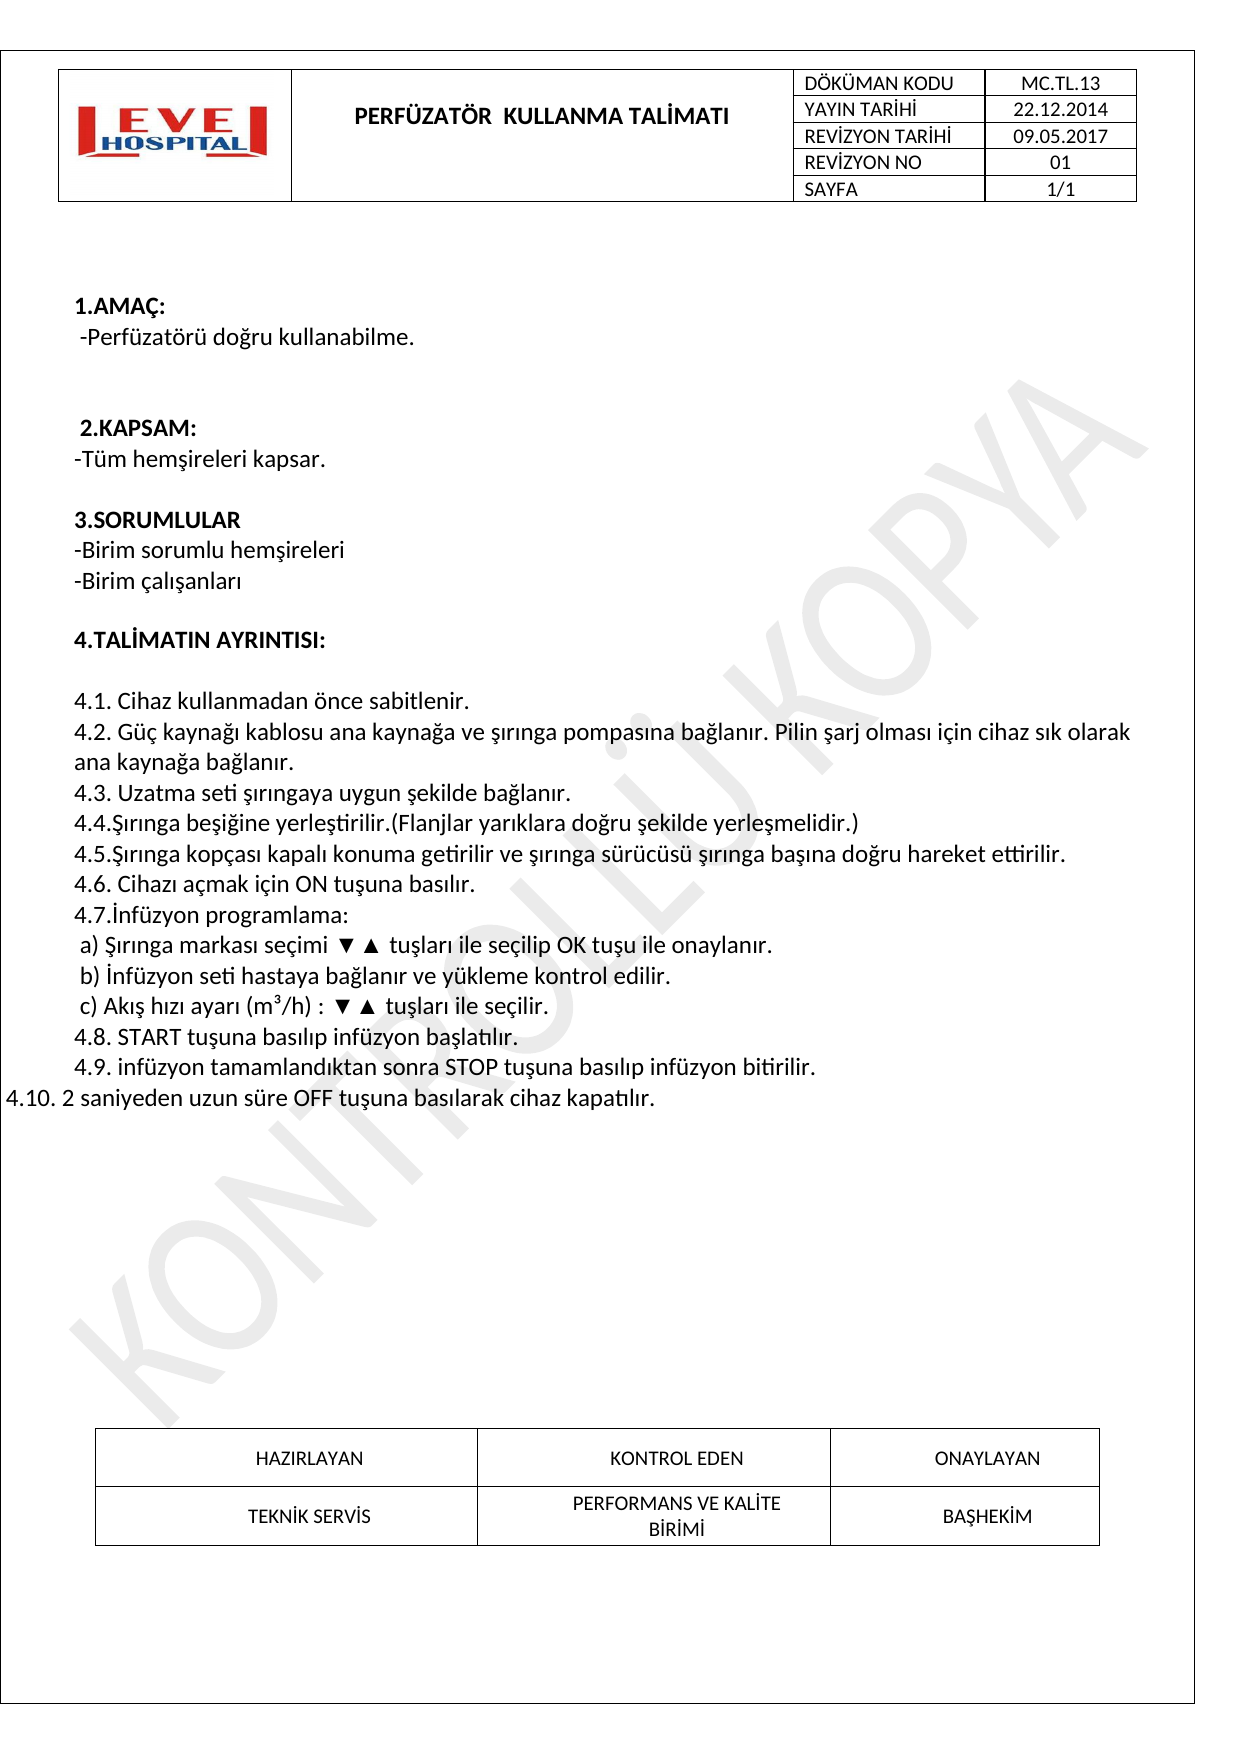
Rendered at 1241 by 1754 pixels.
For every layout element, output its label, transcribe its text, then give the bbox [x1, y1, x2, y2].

text b) İnfüzyon seti hastaya bağlanır ve yükleme kontrol edilir. [74, 960, 1166, 990]
table_cell TEKNİK SERVİS [96, 1487, 477, 1545]
text 4.4.Şırınga beşiğine yerleştirilir.(Flanjlar yarıklara doğru şekilde yerleşmelidir.) [74, 807, 1166, 838]
table_cell 01 [986, 149, 1136, 175]
text 4.9. infüzyon tamamlandıktan sonra STOP tuşuna basılıp infüzyon bitirilir. [74, 1051, 1166, 1082]
table_cell 09.05.2017 [986, 123, 1136, 148]
text 4.10. 2 saniyeden uzun süre OFF tuşuna basılarak cihaz kapatılır. [1, 1082, 1166, 1112]
picture [69, 70, 275, 195]
text 2.KAPSAM: [74, 412, 1166, 443]
text 3.SORUMLULAR [74, 504, 1166, 534]
table_header HAZIRLAYAN [96, 1429, 477, 1486]
text -Perfüzatörü doğru kullanabilme. [74, 321, 1166, 351]
text 4.3. Uzatma seti şırıngaya uygun şekilde bağlanır. [74, 777, 1166, 807]
text 4.6. Cihazı açmak için ON tuşuna basılır. [74, 868, 1166, 899]
text 4.1. Cihaz kullanmadan önce sabitlenir. [74, 685, 1166, 716]
table_header KONTROL EDEN [478, 1429, 830, 1486]
text 1.AMAÇ: [74, 290, 1166, 321]
text -Birim çalışanları [74, 565, 1166, 595]
table_cell SAYFA [794, 176, 984, 201]
text -Tüm hemşireleri kapsar. [74, 443, 1166, 473]
table_cell BAŞHEKİM [831, 1487, 1099, 1545]
text 4.8. START tuşuna basılıp infüzyon başlatılır. [74, 1021, 1166, 1051]
text 4.TALİMATIN AYRINTISI: [74, 624, 1166, 655]
text c) Akış hızı ayarı (m³/h) : ▼▲ tuşları ile seçilir. [74, 990, 1166, 1021]
table_cell YAYIN TARİHİ [794, 96, 984, 122]
table_header MC.TL.13 [986, 70, 1136, 95]
text 4.7.İnfüzyon programlama: [74, 899, 1166, 929]
table_cell REVİZYON TARİHİ [794, 123, 984, 148]
text 4.5.Şırınga kopçası kapalı konuma getirilir ve şırınga sürücüsü şırınga başına doğru hareket ettirilir. [74, 838, 1166, 868]
table_cell 22.12.2014 [986, 96, 1136, 122]
text a) Şırınga markası seçimi ▼▲ tuşları ile seçilip OK tuşu ile onaylanır. [74, 929, 1166, 960]
table_header PERFÜZATÖR KULLANMA TALİMATI [292, 70, 793, 201]
table_cell PERFORMANS VE KALİTE BİRİMİ [478, 1487, 830, 1545]
table_header [59, 70, 291, 201]
text -Birim sorumlu hemşireleri [74, 534, 1166, 565]
table_cell 1/1 [986, 176, 1136, 201]
table_header ONAYLAYAN [831, 1429, 1099, 1486]
table_cell REVİZYON NO [794, 149, 984, 175]
text 4.2. Güç kaynağı kablosu ana kaynağa ve şırınga pompasına bağlanır. Pilin şarj olması için cihaz sık olarak ana kaynağa bağlanır. [74, 716, 1166, 777]
table_header DÖKÜMAN KODU [794, 70, 984, 95]
